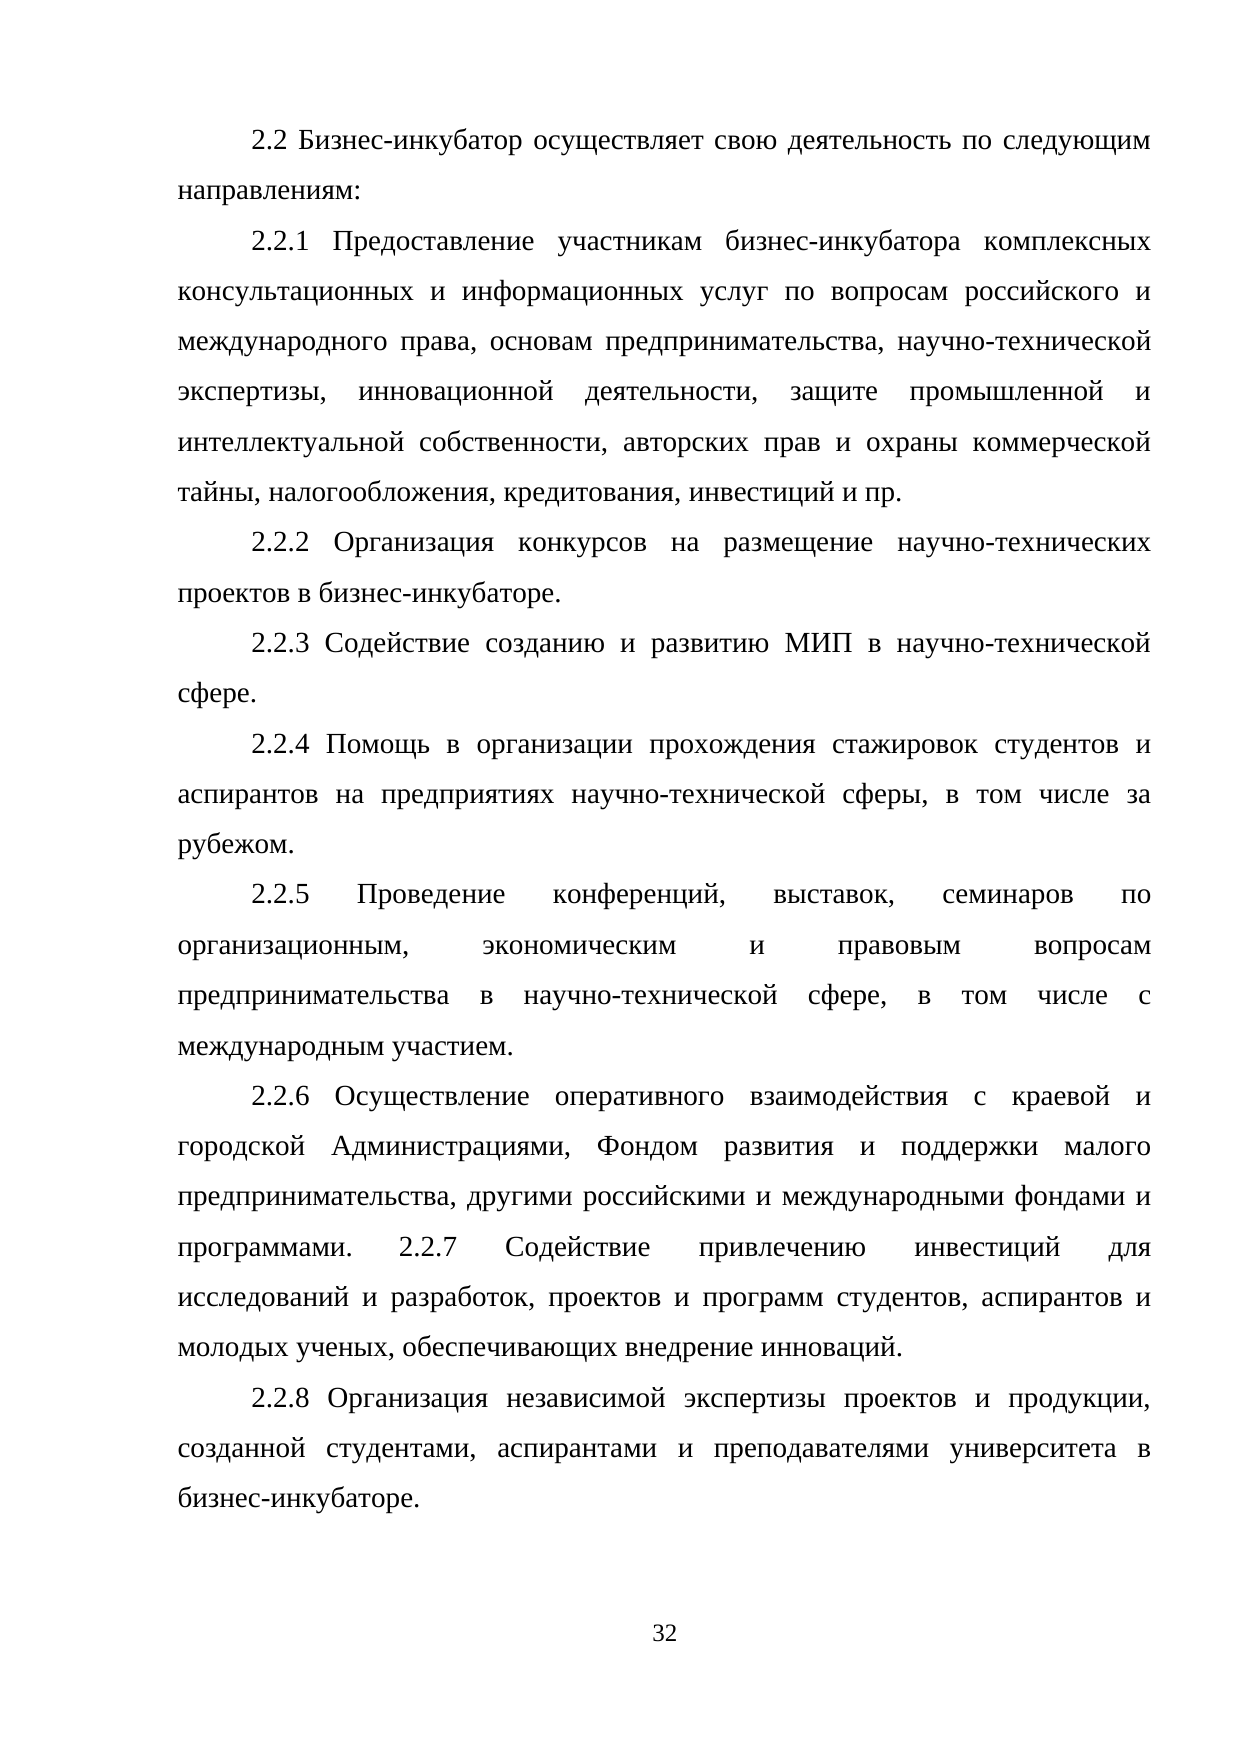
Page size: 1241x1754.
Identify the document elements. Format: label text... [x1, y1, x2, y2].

text 2.2.2 Организация конкурсов на размещение научно-технических проектов в бизнес-инкубаторе. [177, 524, 1152, 608]
text 2.2.8 Организация независимой экспертизы проектов и продукции, созданной студентами, аспирантами и преподавателями университета в бизнес-инкубаторе. [177, 1380, 1152, 1514]
text 2.2.1 Предоставление участникам бизнес-инкубатора комплексных консультационных и информационных услуг по вопросам российского и международного права, основам предпринимательства, научно-технической экспертизы, инновационной деятельности, защите промышленной и интеллектуальной собственности, авторских прав и охраны коммерческой тайны, налогообложения, кредитования, инвестиций и пр. [177, 223, 1152, 508]
text 2.2.3 Содействие созданию и развитию МИП в научно-технической сфере. [177, 625, 1152, 709]
text 2.2.4 Помощь в организации прохождения стажировок студентов и аспирантов на предприятиях научно-технической сферы, в том числе за рубежом. [177, 726, 1152, 860]
text 2.2 Бизнес-инкубатор осуществляет свою деятельность по следующим направлениям: [177, 122, 1152, 206]
text 2.2.6 Осуществление оперативного взаимодействия с краевой и городской Администрациями, Фондом развития и поддержки малого предпринимательства, другими российскими и международными фондами и программами. 2.2.7 Содействие привлечению инвестиций для исследований и разработок, проектов и программ студентов, аспирантов и молодых ученых, обеспечивающих внедрение инноваций. [177, 1078, 1152, 1363]
text 2.2.5 Проведение конференций, выставок, семинаров по организационным, экономическим и правовым вопросам предпринимательства в научно-технической сфере, в том числе с международным участием. [177, 877, 1152, 1061]
